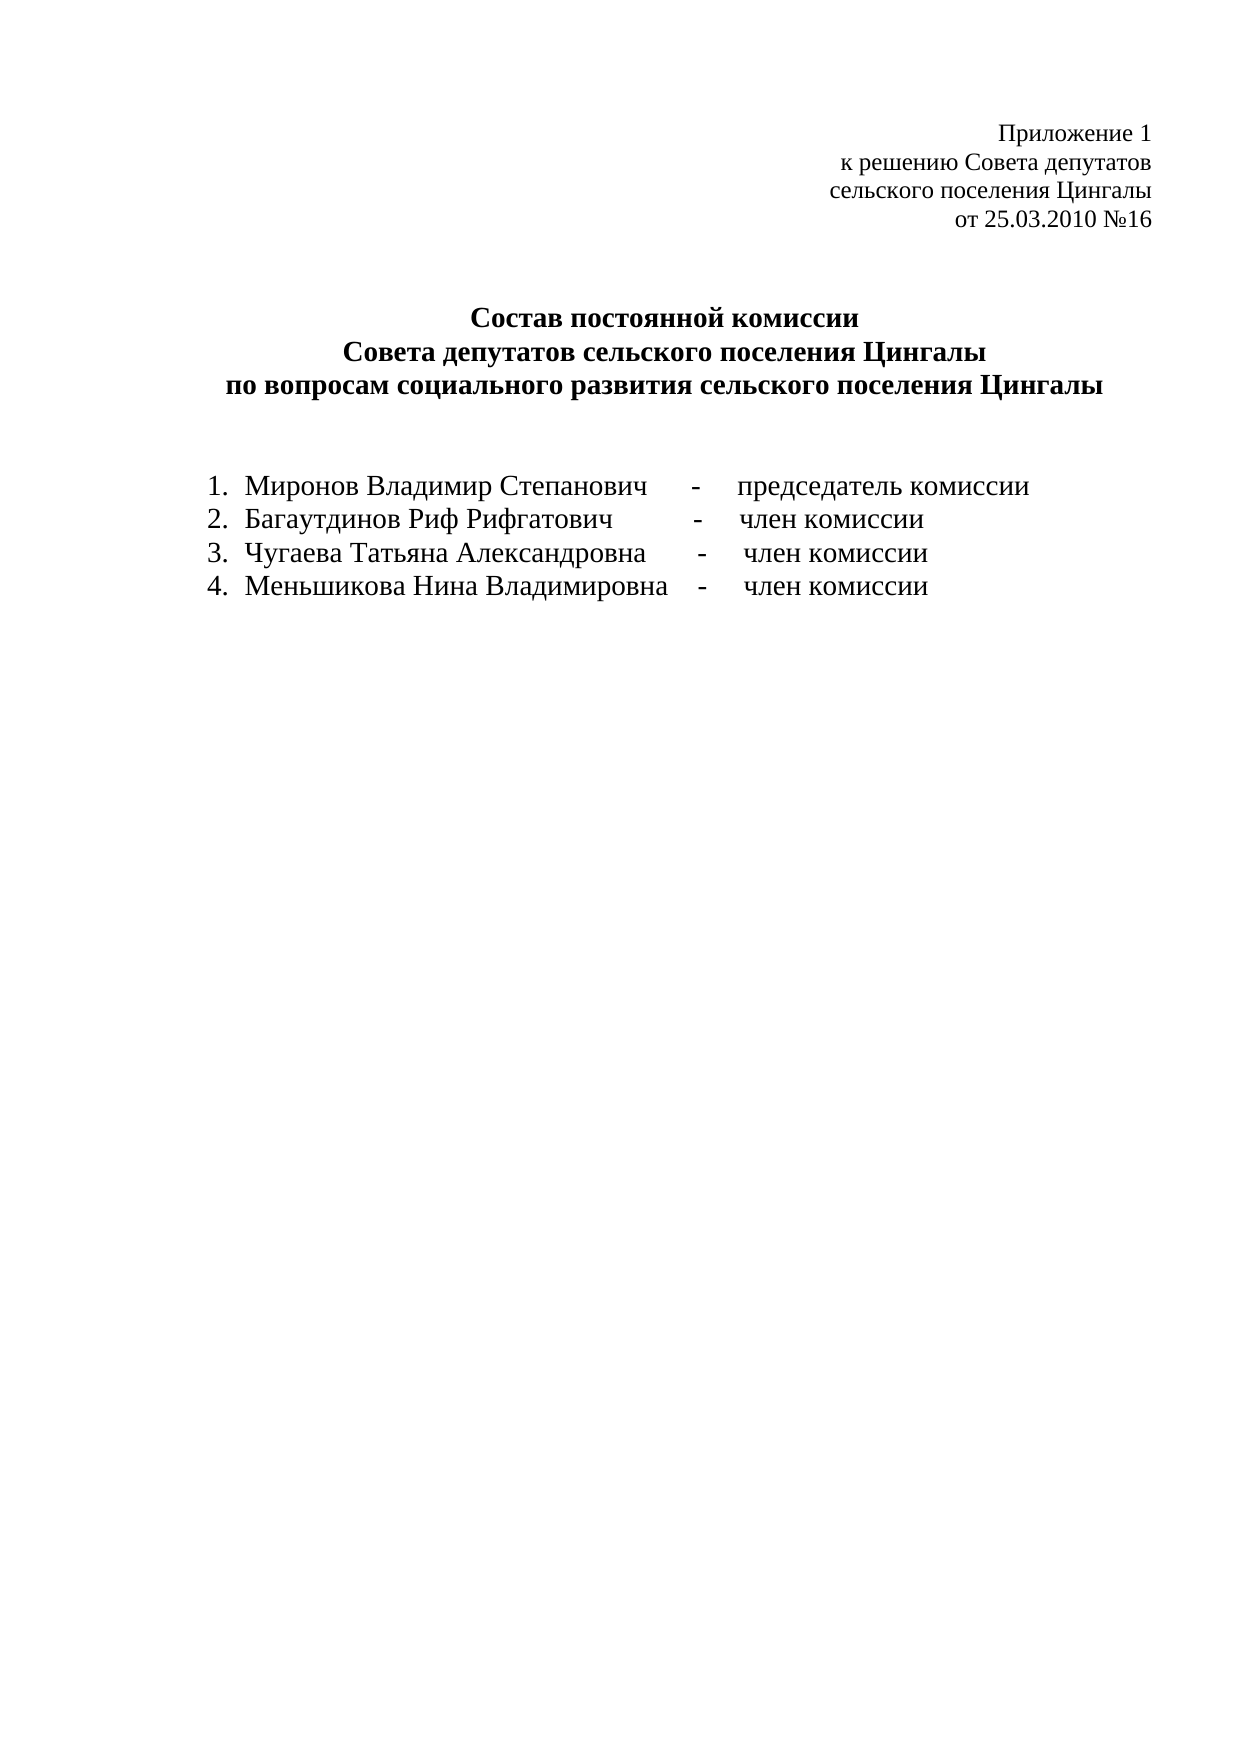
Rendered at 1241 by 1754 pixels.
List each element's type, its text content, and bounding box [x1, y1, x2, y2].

text по вопросам социального развития сельского поселения Цингалы [177, 367, 1152, 401]
text сельского поселения Цингалы [177, 176, 1152, 204]
text Состав постоянной комиссии [177, 300, 1152, 334]
list Меньшикова Нина Владимировна - член комиссии [207, 568, 1152, 602]
text Приложение 1 [177, 118, 1152, 147]
text Совета депутатов сельского поселения Цингалы [177, 334, 1152, 367]
text от 25.03.2010 №16 [177, 204, 1152, 233]
list Багаутдинов Риф Рифгатович - член комиссии [207, 501, 1152, 535]
text к решению Совета депутатов [177, 147, 1152, 176]
list Миронов Владимир Степанович - председатель комиссии [207, 468, 1152, 501]
list Чугаева Татьяна Александровна - член комиссии [207, 535, 1152, 568]
